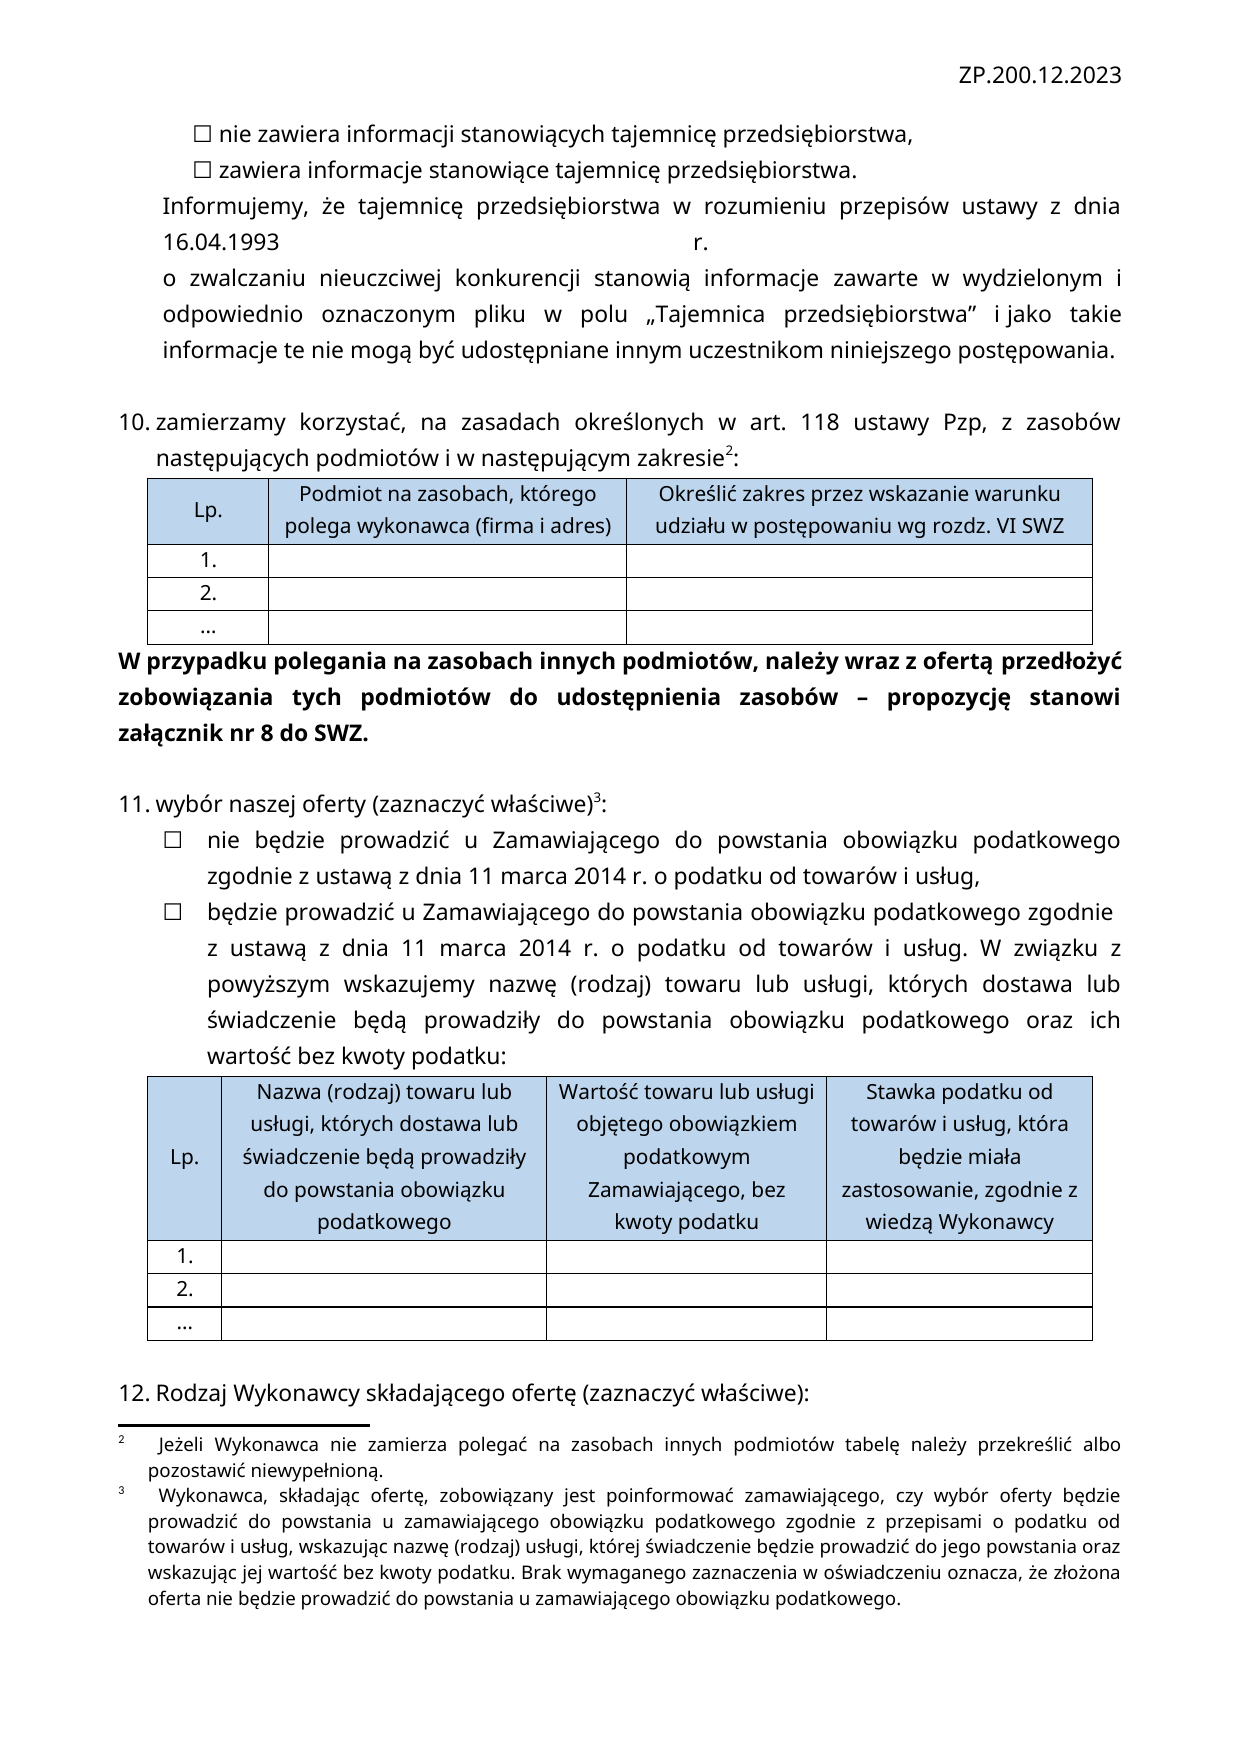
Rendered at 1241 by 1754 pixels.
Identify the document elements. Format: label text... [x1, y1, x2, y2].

table_cell [627, 611, 1092, 644]
table_cell [827, 1274, 1092, 1306]
list W przypadku polegania na zasobach innych podmiotów, należy wraz z ofertą przedłożyć zobowiązania tych podmiotów do udostępnienia zasobów – propozycję stanowi załącznik nr 8 do SWZ. [118, 645, 1122, 748]
table_header Wartość towaru lub usługi objętego obowiązkiem podatkowym Zamawiającego, bez kwoty podatku [547, 1077, 826, 1240]
table_cell [222, 1241, 546, 1273]
table_cell [627, 545, 1092, 577]
list zawiera informacje stanowiące tajemnicę przedsiębiorstwa. [192, 154, 1122, 186]
table_cell 1. [148, 545, 268, 577]
table_header Lp. [148, 479, 268, 544]
list nie zawiera informacji stanowiących tajemnicę przedsiębiorstwa, [192, 118, 1122, 149]
table_cell … [148, 1308, 221, 1340]
table_cell 2. [148, 1274, 221, 1306]
list wybór naszej oferty (zaznaczyć właściwe): [118, 788, 1122, 820]
list zamierzamy korzystać, na zasadach określonych w art. 118 ustawy Pzp, z zasobów następujących podmiotów i w następującym zakresie: [118, 406, 1122, 473]
list Rodzaj Wykonawcy składającego ofertę (zaznaczyć właściwe): [118, 1377, 1122, 1408]
table_cell [547, 1274, 826, 1306]
table_cell [269, 578, 626, 610]
table_header Stawka podatku od towarów i usług, która będzie miała zastosowanie, zgodnie z wiedzą Wykonawcy [827, 1077, 1092, 1240]
table_cell [269, 545, 626, 577]
table_cell [222, 1308, 546, 1340]
table_cell [827, 1308, 1092, 1340]
table_cell [827, 1241, 1092, 1273]
table_cell 1. [148, 1241, 221, 1273]
table_cell 2. [148, 578, 268, 610]
table_header Nazwa (rodzaj) towaru lub usługi, których dostawa lub świadczenie będą prowadziły do powstania obowiązku podatkowego [222, 1077, 546, 1240]
list będzie prowadzić u Zamawiającego do powstania obowiązku podatkowego zgodnie z ustawą z dnia 11 marca 2014 r. o podatku od towarów i usług. W związku z powyższym wskazujemy nazwę (rodzaj) towaru lub usługi, których dostawa lub świadczenie będą prowadziły do powstania obowiązku podatkowego oraz ich wartość bez kwoty podatku: [162, 896, 1122, 1071]
table_header Podmiot na zasobach, którego polega wykonawca (firma i adres) [269, 479, 626, 544]
table_cell [222, 1274, 546, 1306]
table_cell [547, 1241, 826, 1273]
list Informujemy, że tajemnicę przedsiębiorstwa w rozumieniu przepisów ustawy z dnia 16.04.1993 r. o zwalczaniu nieuczciwej konkurencji stanowią informacje zawarte w wydzielonym i odpowiednio oznaczonym pliku w polu „Tajemnica przedsiębiorstwa” i jako takie informacje te nie mogą być udostępniane innym uczestnikom niniejszego postępowania. [162, 190, 1122, 365]
table_cell … [148, 611, 268, 644]
table_cell [547, 1308, 826, 1340]
table_header Określić zakres przez wskazanie warunku udziału w postępowaniu wg rozdz. VI SWZ [627, 479, 1092, 544]
table_cell [269, 611, 626, 644]
table_cell [627, 578, 1092, 610]
table_header Lp. [148, 1077, 221, 1240]
list nie będzie prowadzić u Zamawiającego do powstania obowiązku podatkowego zgodnie z ustawą z dnia 11 marca 2014 r. o podatku od towarów i usług, [162, 824, 1122, 892]
